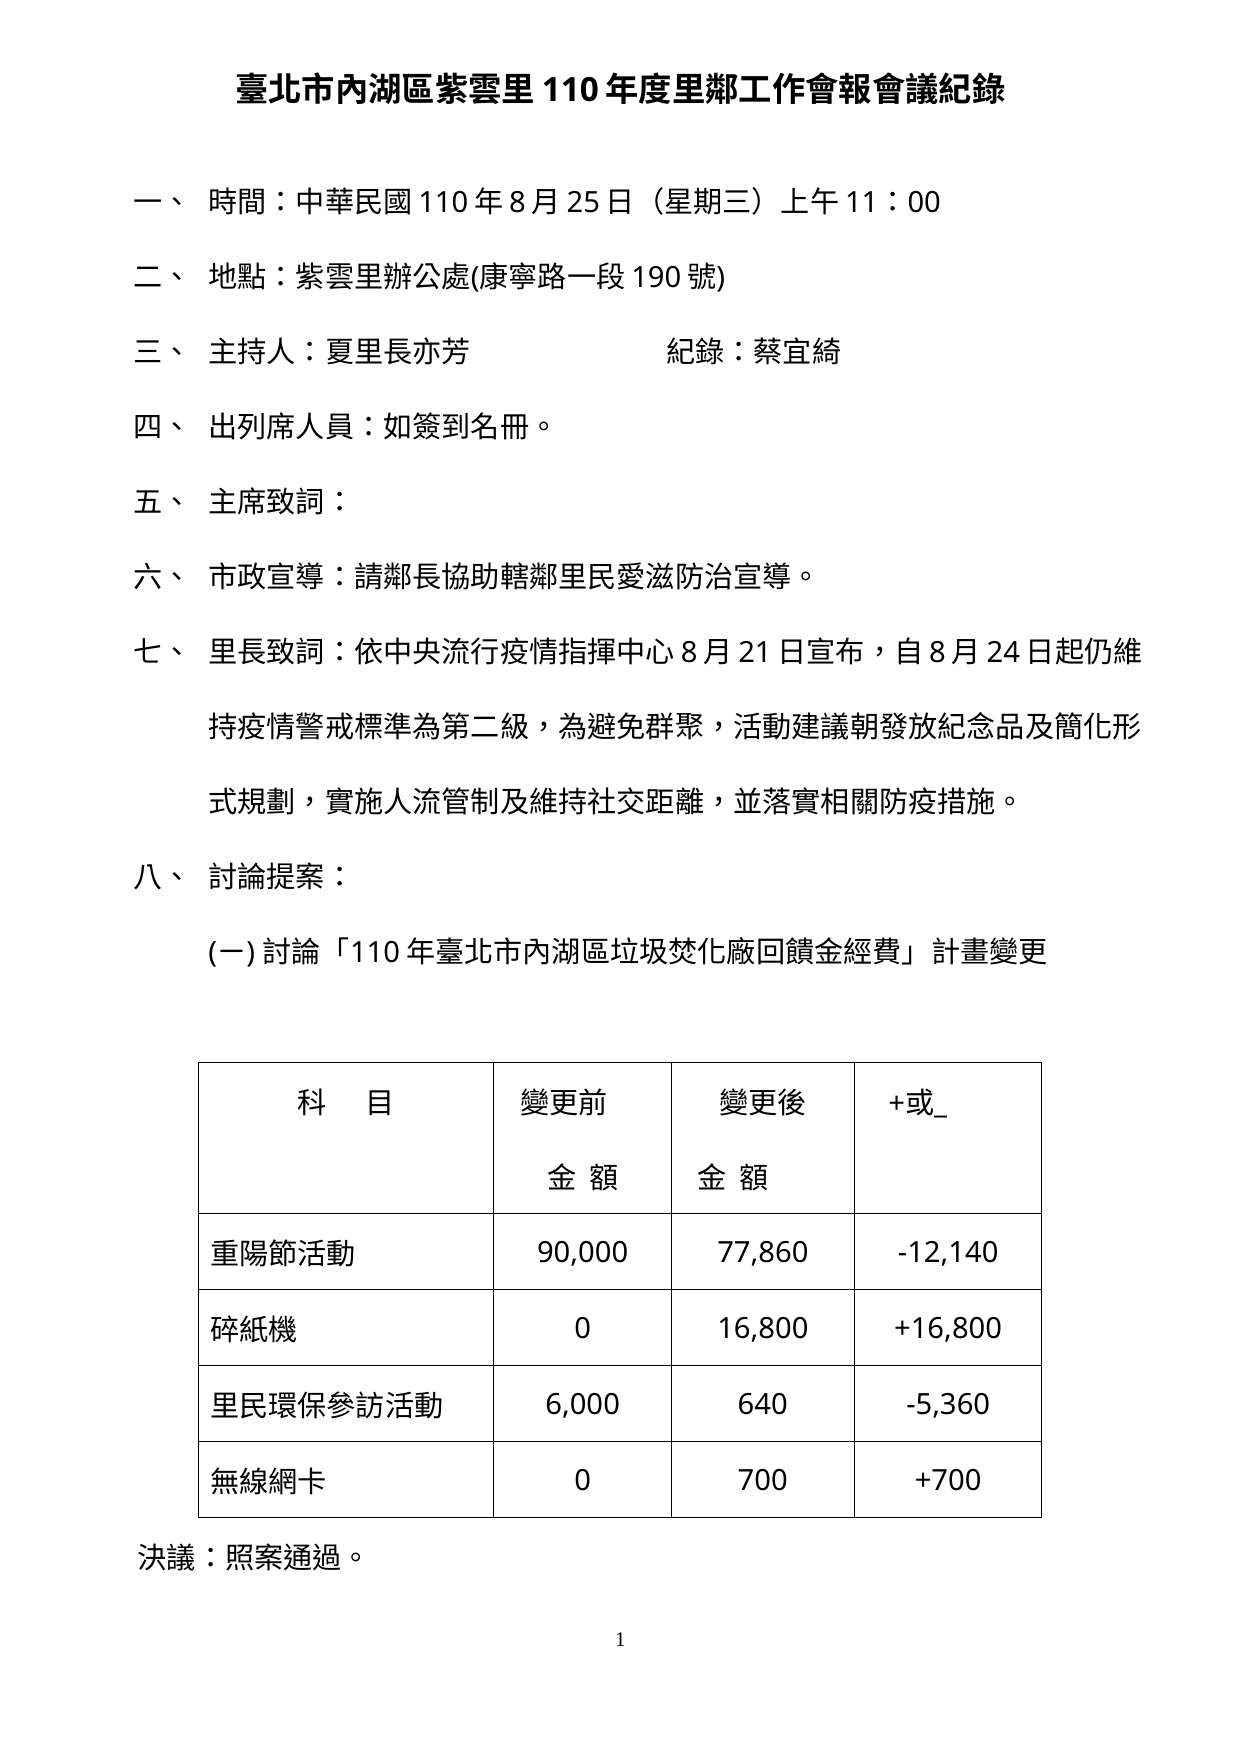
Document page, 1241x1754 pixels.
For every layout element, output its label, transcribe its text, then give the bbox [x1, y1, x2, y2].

table_cell 16,800 [672, 1290, 854, 1365]
table_cell 重陽節活動 [199, 1214, 493, 1289]
list 討論提案： [133, 837, 1163, 912]
text (ㄧ) 討論「110年臺北市內湖區垃圾焚化廠回饋金經費」計畫變更 [208, 912, 1163, 987]
table_header 科 目 [199, 1063, 493, 1213]
list 出列席人員：如簽到名冊。 [133, 387, 1163, 462]
table_cell +16,800 [855, 1290, 1041, 1365]
table_cell 77,860 [672, 1214, 854, 1289]
table_cell 90,000 [494, 1214, 671, 1289]
table_header +或_ [855, 1063, 1041, 1213]
table_cell 0 [494, 1290, 671, 1365]
list 市政宣導：請鄰長協助轄鄰里民愛滋防治宣導。 [133, 537, 1163, 612]
table_cell 無線網卡 [199, 1442, 493, 1517]
table_cell -5,360 [855, 1366, 1041, 1441]
list 主持人：夏里長亦芳 紀錄：蔡宜綺 [133, 312, 1163, 387]
table_cell 6,000 [494, 1366, 671, 1441]
text 臺北市內湖區紫雲里110年度里鄰工作會報會議紀錄 [77, 49, 1163, 124]
table_cell +700 [855, 1442, 1041, 1517]
table_cell 0 [494, 1442, 671, 1517]
list 地點：紫雲里辦公處(康寧路一段190號) [133, 237, 1163, 312]
table_cell 里民環保參訪活動 [199, 1366, 493, 1441]
table_cell 640 [672, 1366, 854, 1441]
table_header 變更後 金 額 [672, 1063, 854, 1213]
table_cell 碎紙機 [199, 1290, 493, 1365]
list 里長致詞：依中央流行疫情指揮中心8月21日宣布，自8月24日起仍維持疫情警戒標準為第二級，為避免群聚，活動建議朝發放紀念品及簡化形式規劃，實施人流管制及維持社交距離，並落實相關防疫措施。 [133, 612, 1163, 837]
list 主席致詞： [133, 462, 1163, 537]
table_cell -12,140 [855, 1214, 1041, 1289]
text 決議：照案通過。 [77, 1518, 1163, 1593]
table_header 變更前 金 額 [494, 1063, 671, 1213]
table_cell 700 [672, 1442, 854, 1517]
list 時間：中華民國110年8月25日（星期三）上午11：00 [133, 162, 1163, 237]
